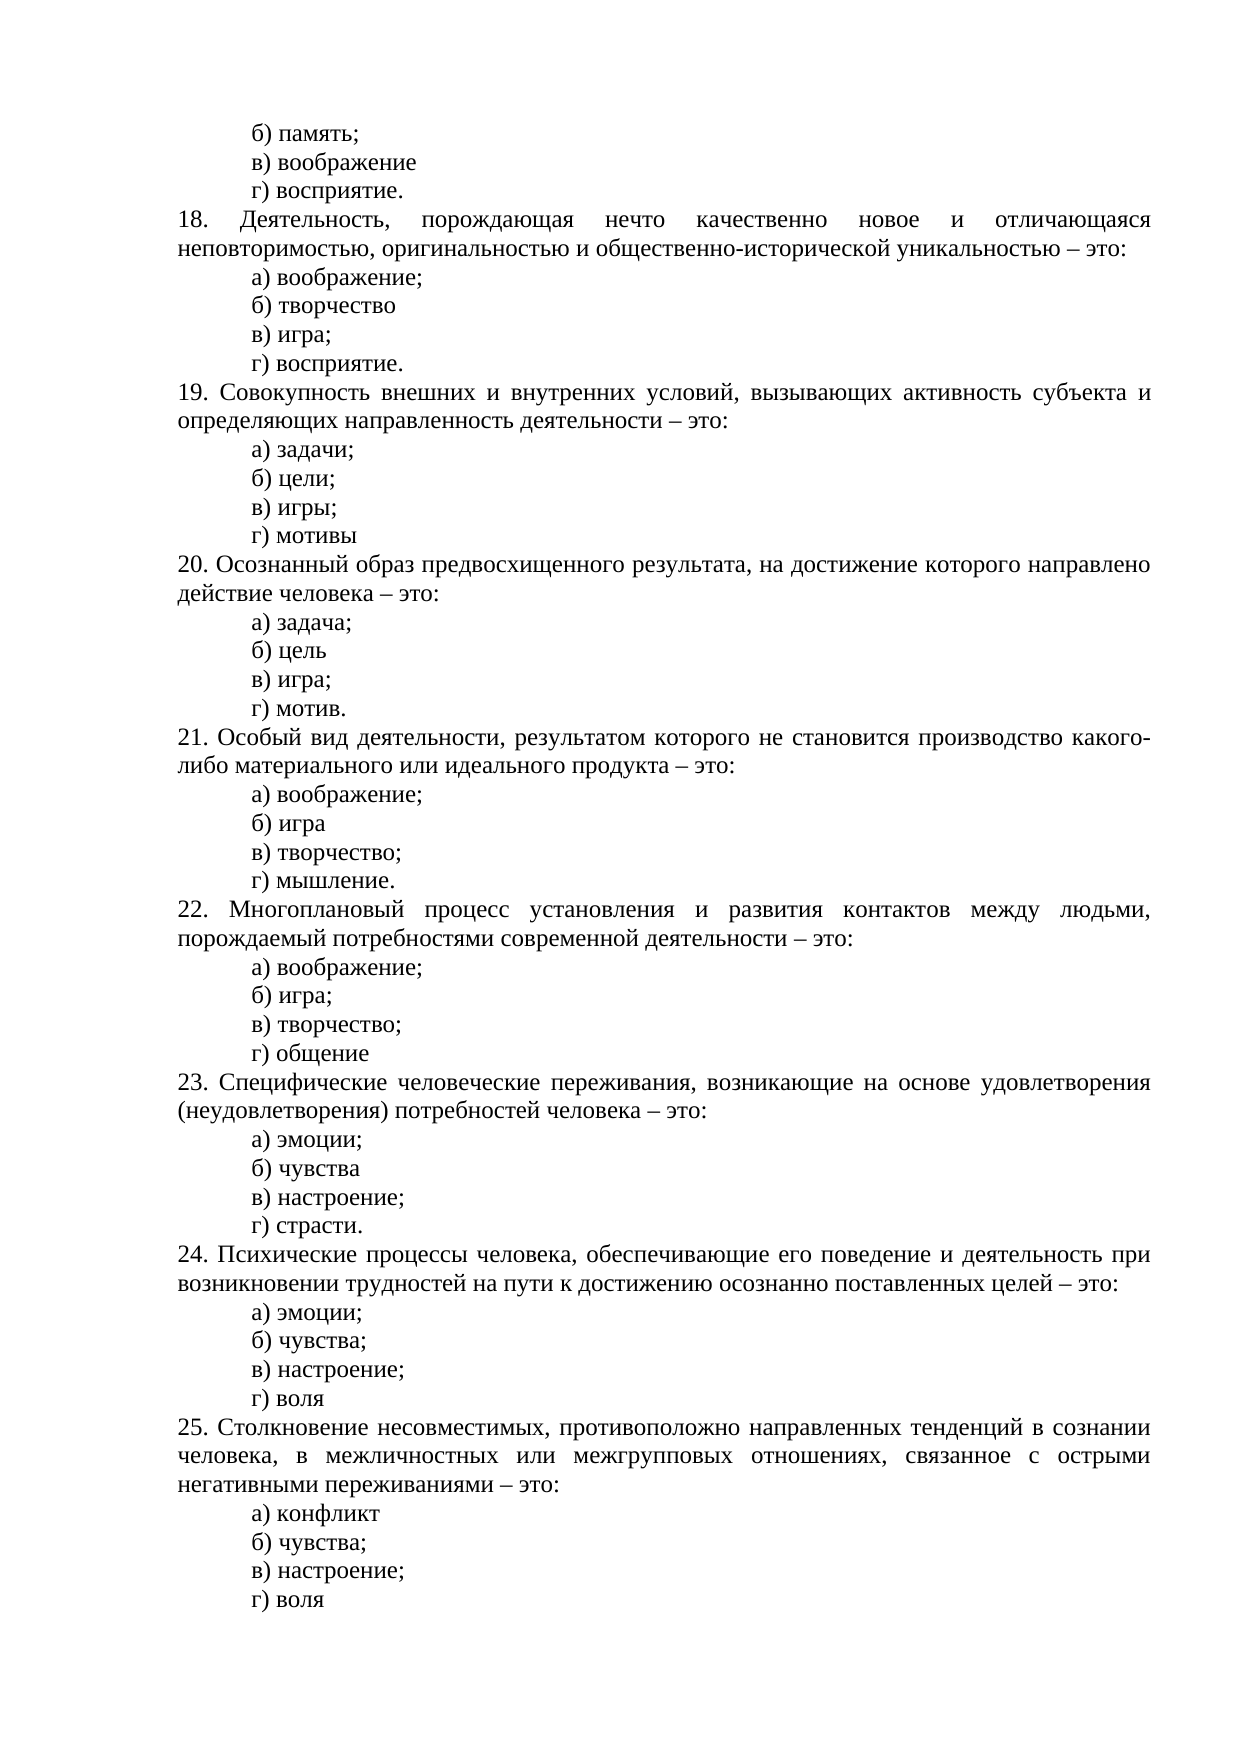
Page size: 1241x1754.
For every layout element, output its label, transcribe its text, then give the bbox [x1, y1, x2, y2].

text г) страсти. [177, 1211, 1152, 1239]
text б) цель [177, 636, 1152, 664]
text а) задача; [177, 607, 1152, 636]
text в) игры; [177, 492, 1152, 521]
text в) настроение; [177, 1556, 1152, 1584]
text в) настроение; [177, 1182, 1152, 1211]
text г) мотив. [177, 693, 1152, 722]
text б) чувства [177, 1153, 1152, 1182]
text б) память; [177, 118, 1152, 147]
text а) конфликт [177, 1498, 1152, 1527]
text 20. Осознанный образ предвосхищенного результата, на достижение которого направлено действие человека – это: [177, 549, 1152, 607]
text б) чувства; [177, 1326, 1152, 1354]
text а) эмоции; [177, 1124, 1152, 1153]
text г) мотивы [177, 521, 1152, 549]
text г) восприятие. [177, 176, 1152, 204]
text 24. Психические процессы человека, обеспечивающие его поведение и деятельность при возникновении трудностей на пути к достижению осознанно поставленных целей – это: [177, 1239, 1152, 1297]
text в) игра; [177, 319, 1152, 348]
text б) творчество [177, 291, 1152, 319]
text г) общение [177, 1038, 1152, 1067]
text в) настроение; [177, 1354, 1152, 1383]
text б) игра [177, 808, 1152, 837]
text 25. Столкновение несовместимых, противоположно направленных тенденций в сознании человека, в межличностных или межгрупповых отношениях, связанное с острыми негативными переживаниями – это: [177, 1412, 1152, 1498]
text 21. Особый вид деятельности, результатом которого не становится производство какого-либо материального или идеального продукта – это: [177, 722, 1152, 779]
text б) игра; [177, 981, 1152, 1009]
text а) воображение; [177, 952, 1152, 981]
text в) игра; [177, 664, 1152, 693]
text в) творчество; [177, 1009, 1152, 1038]
text в) творчество; [177, 837, 1152, 866]
text г) мышление. [177, 866, 1152, 894]
text 18. Деятельность, порождающая нечто качественно новое и отличающаяся неповторимостью, оригинальностью и общественно-исторической уникальностью – это: [177, 204, 1152, 262]
text а) воображение; [177, 779, 1152, 808]
text б) цели; [177, 463, 1152, 492]
text б) чувства; [177, 1527, 1152, 1556]
text г) восприятие. [177, 348, 1152, 377]
text а) воображение; [177, 262, 1152, 291]
text 19. Совокупность внешних и внутренних условий, вызывающих активность субъекта и определяющих направленность деятельности – это: [177, 377, 1152, 434]
text а) задачи; [177, 434, 1152, 463]
text 22. Многоплановый процесс установления и развития контактов между людьми, порождаемый потребностями современной деятельности – это: [177, 894, 1152, 952]
text а) эмоции; [177, 1297, 1152, 1326]
text г) воля [177, 1383, 1152, 1412]
text в) воображение [177, 147, 1152, 176]
text 23. Специфические человеческие переживания, возникающие на основе удовлетворения (неудовлетворения) потребностей человека – это: [177, 1067, 1152, 1124]
text г) воля [177, 1584, 1152, 1613]
